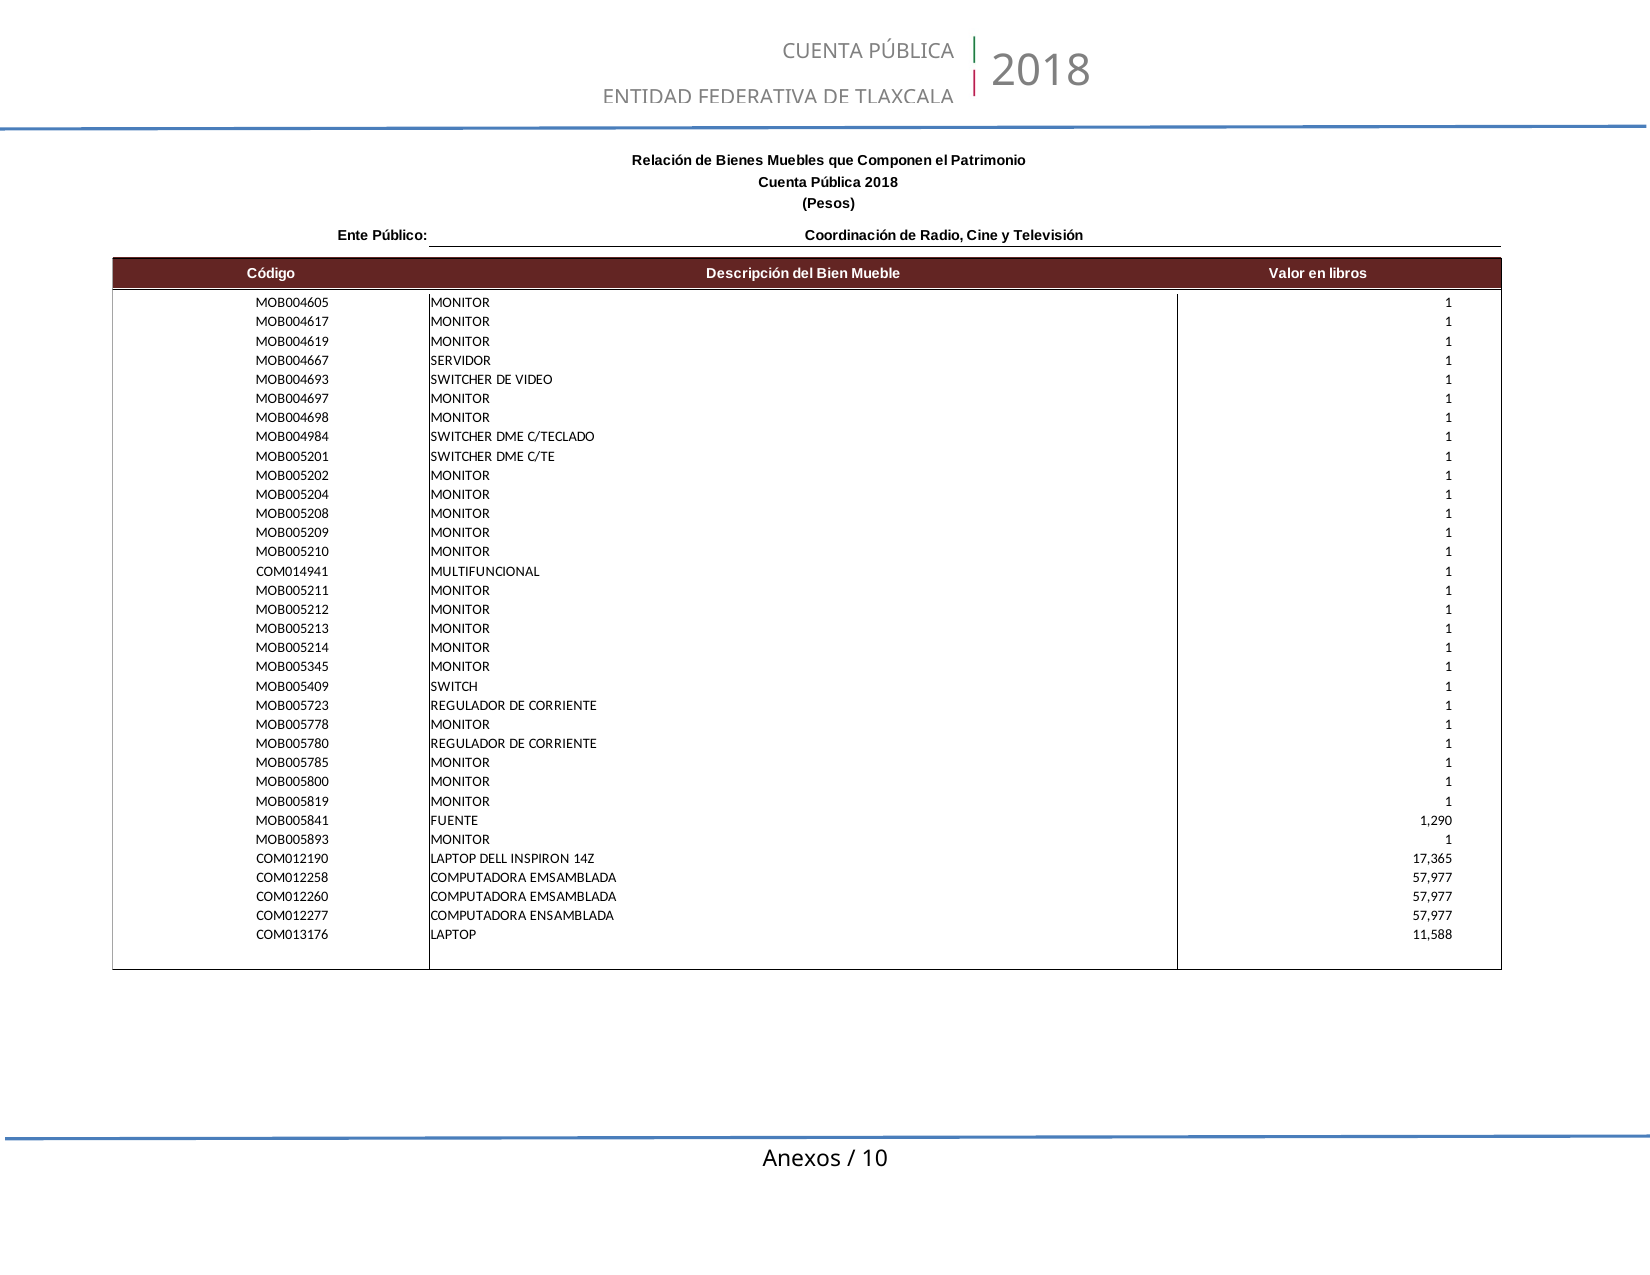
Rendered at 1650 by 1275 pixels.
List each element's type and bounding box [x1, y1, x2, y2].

picture [968, 28, 985, 99]
